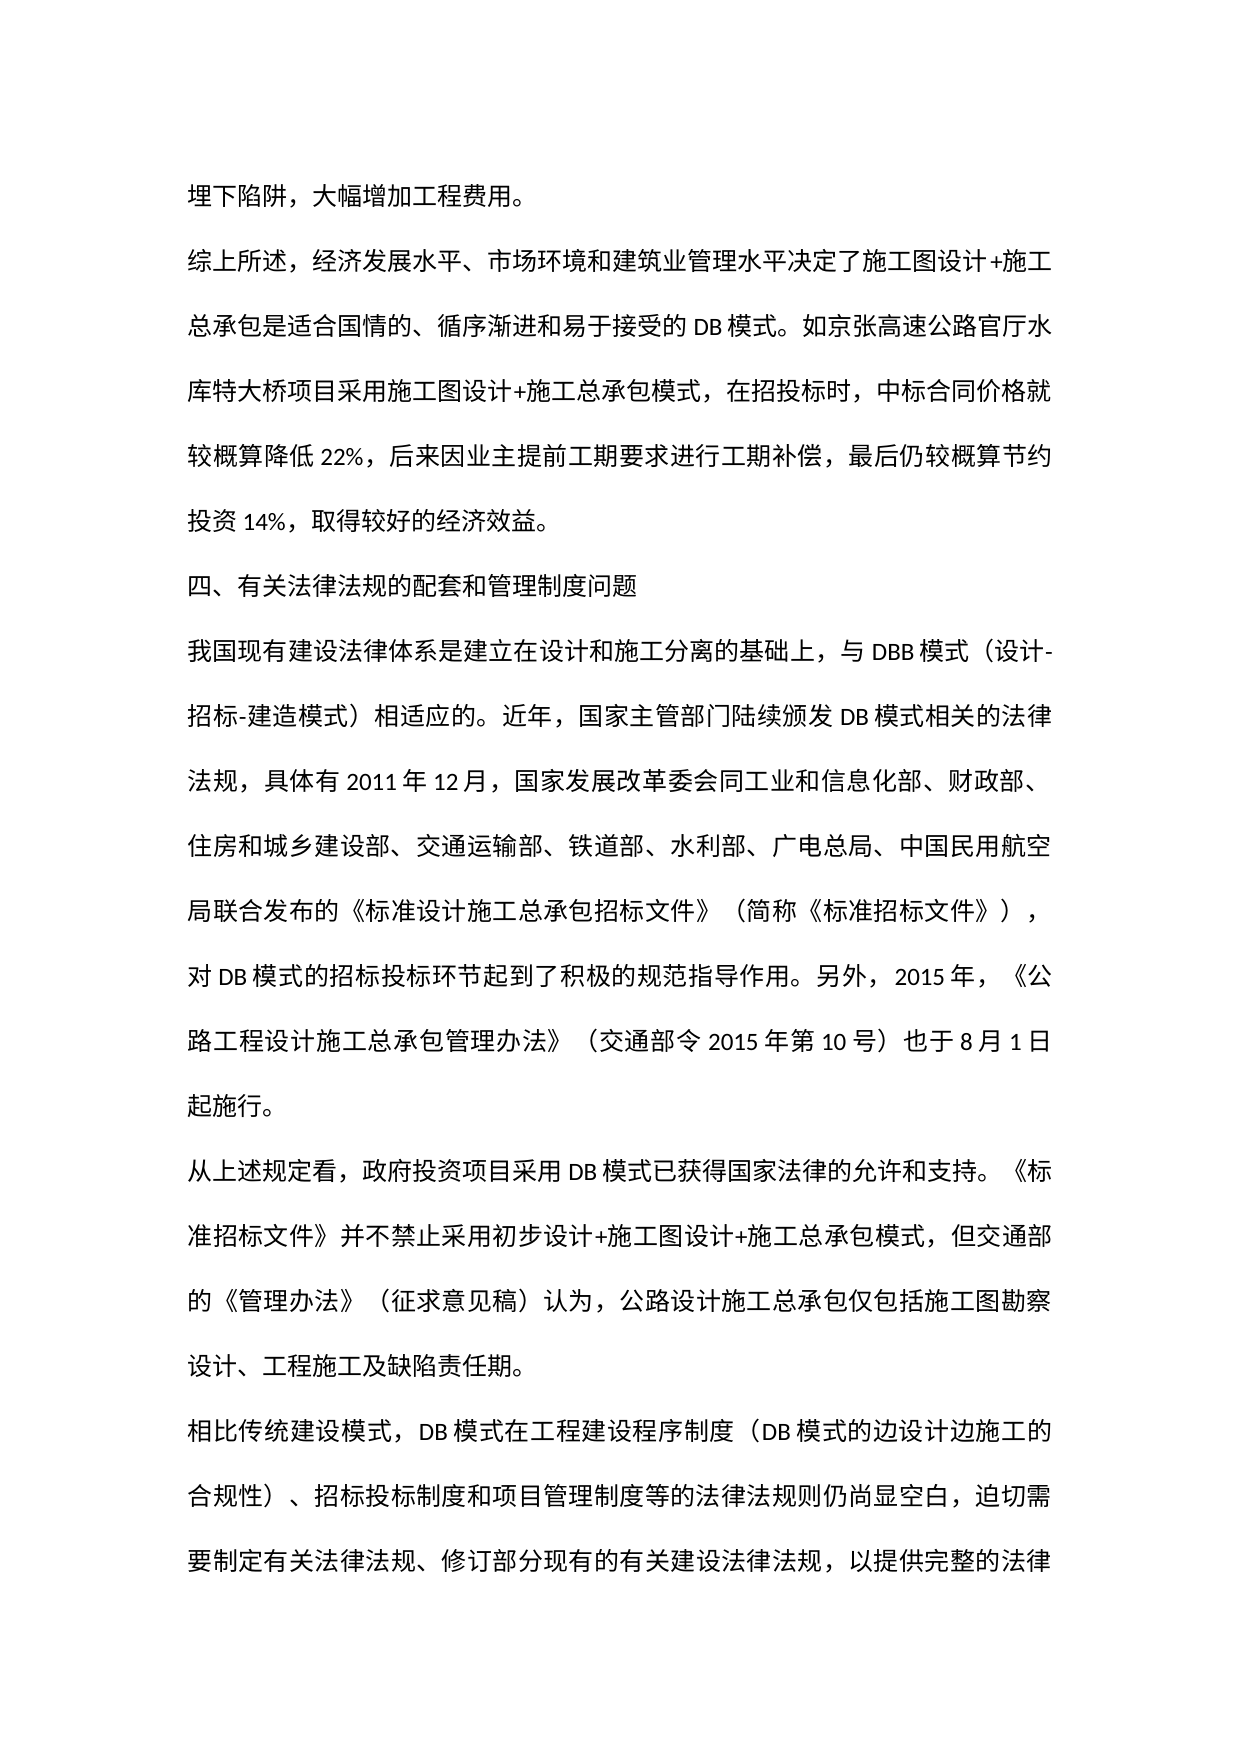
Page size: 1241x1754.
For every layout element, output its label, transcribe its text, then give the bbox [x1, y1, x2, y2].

text 四、有关法律法规的配套和管理制度问题 [187, 552, 1053, 617]
text 综上所述，经济发展水平、市场环境和建筑业管理水平决定了施工图设计+施工总承包是适合国情的、循序渐进和易于接受的DB模式。如京张高速公路官厅水库特大桥项目采用施工图设计+施工总承包模式，在招投标时，中标合同价格就较概算降低22%，后来因业主提前工期要求进行工期补偿，最后仍较概算节约投资14%，取得较好的经济效益。 [187, 227, 1053, 552]
text 我国现有建设法律体系是建立在设计和施工分离的基础上，与DBB模式（设计-招标-建造模式）相适应的。近年，国家主管部门陆续颁发DB模式相关的法律法规，具体有2011年12月，国家发展改革委会同工业和信息化部、财政部、住房和城乡建设部、交通运输部、铁道部、水利部、广电总局、中国民用航空局联合发布的《标准设计施工总承包招标文件》（简称《标准招标文件》），对DB模式的招标投标环节起到了积极的规范指导作用。另外，2015年，《公路工程设计施工总承包管理办法》（交通部令2015年第10号）也于8月1日起施行。 [187, 617, 1053, 1137]
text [187, 1397, 1053, 1592]
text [187, 162, 1053, 227]
text 从上述规定看，政府投资项目采用DB模式已获得国家法律的允许和支持。《标准招标文件》并不禁止采用初步设计+施工图设计+施工总承包模式，但交通部的《管理办法》（征求意见稿）认为，公路设计施工总承包仅包括施工图勘察设计、工程施工及缺陷责任期。 [187, 1137, 1053, 1397]
